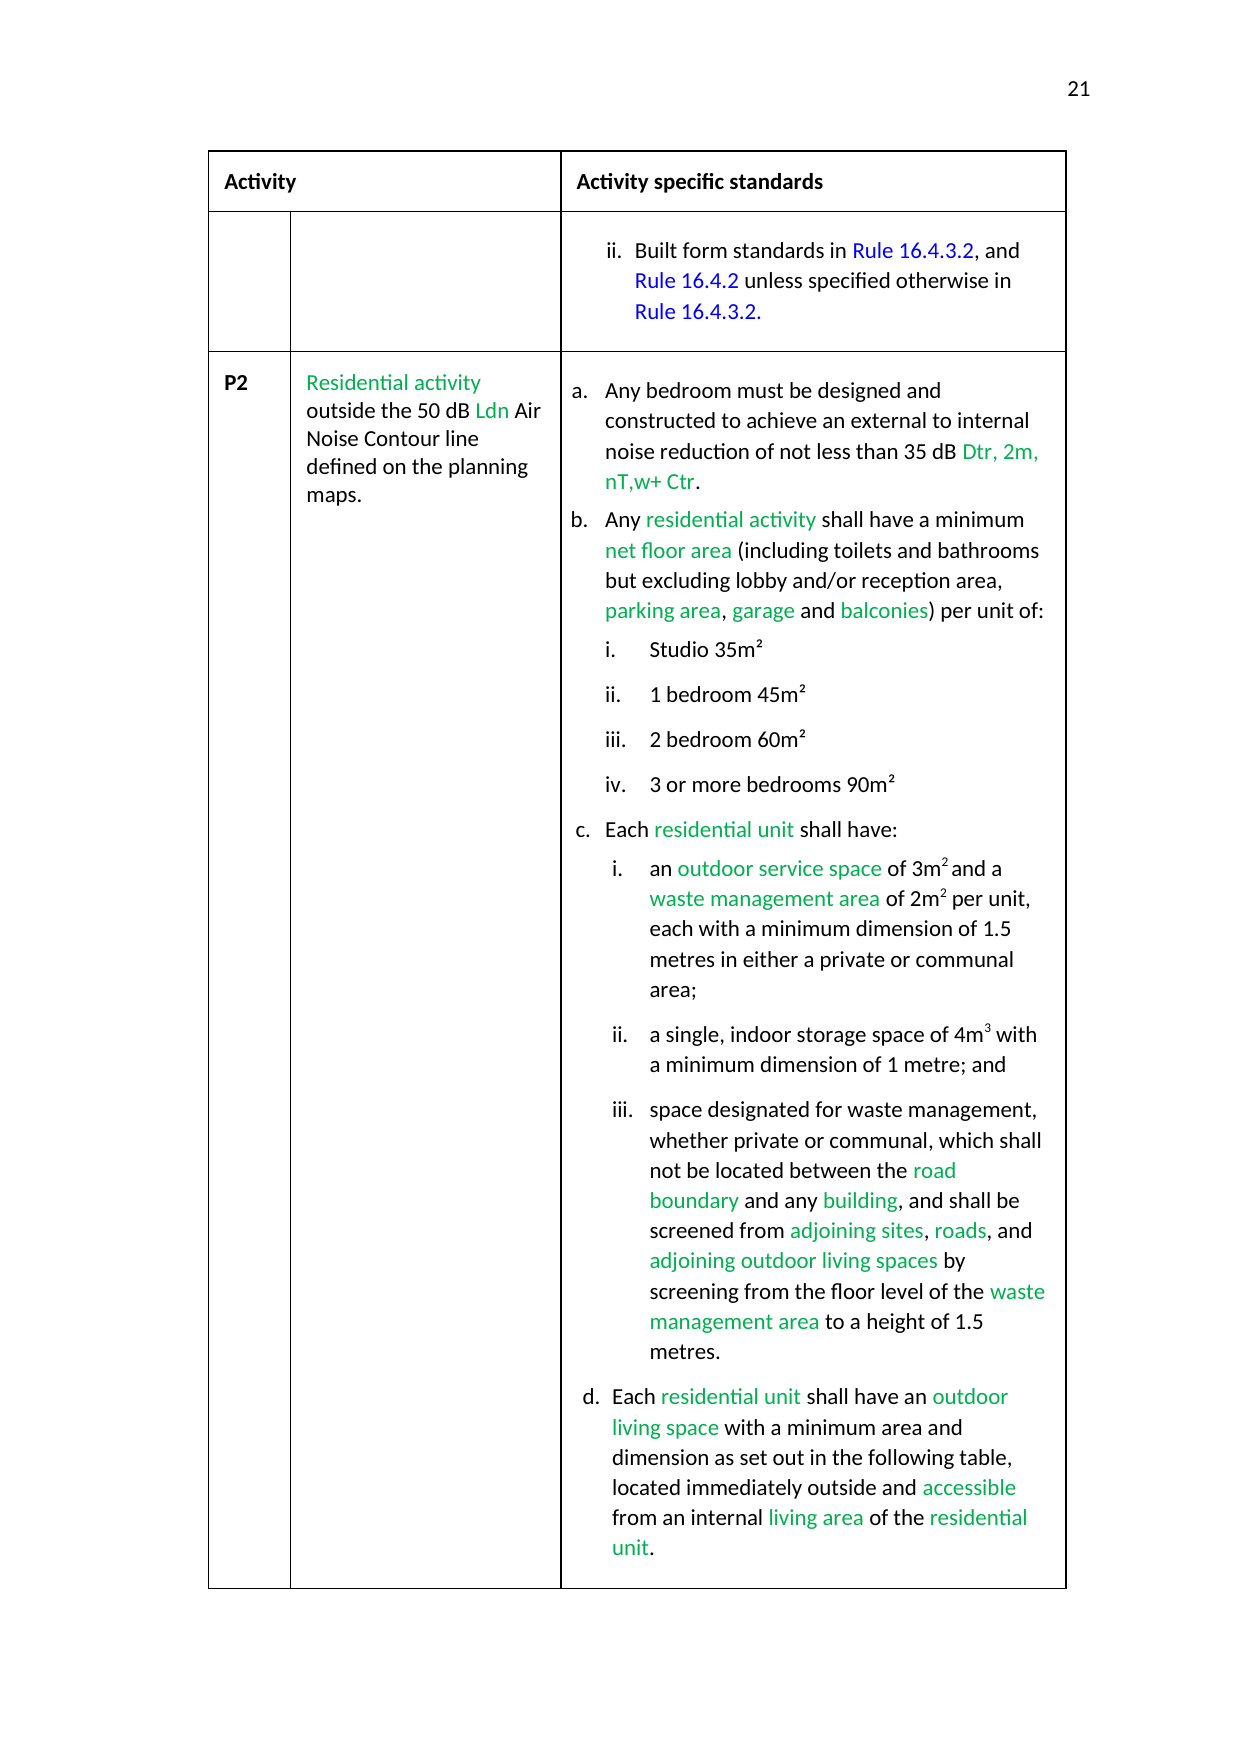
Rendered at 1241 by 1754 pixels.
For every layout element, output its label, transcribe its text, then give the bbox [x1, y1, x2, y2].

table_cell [562, 352, 1065, 1587]
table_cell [562, 212, 1065, 351]
table_header Activity [209, 152, 560, 211]
table_cell P1 [209, 212, 290, 351]
table_header Activity specific standards [562, 152, 1065, 211]
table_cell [291, 212, 560, 351]
table_cell P2 [209, 352, 290, 1587]
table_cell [291, 352, 560, 1587]
